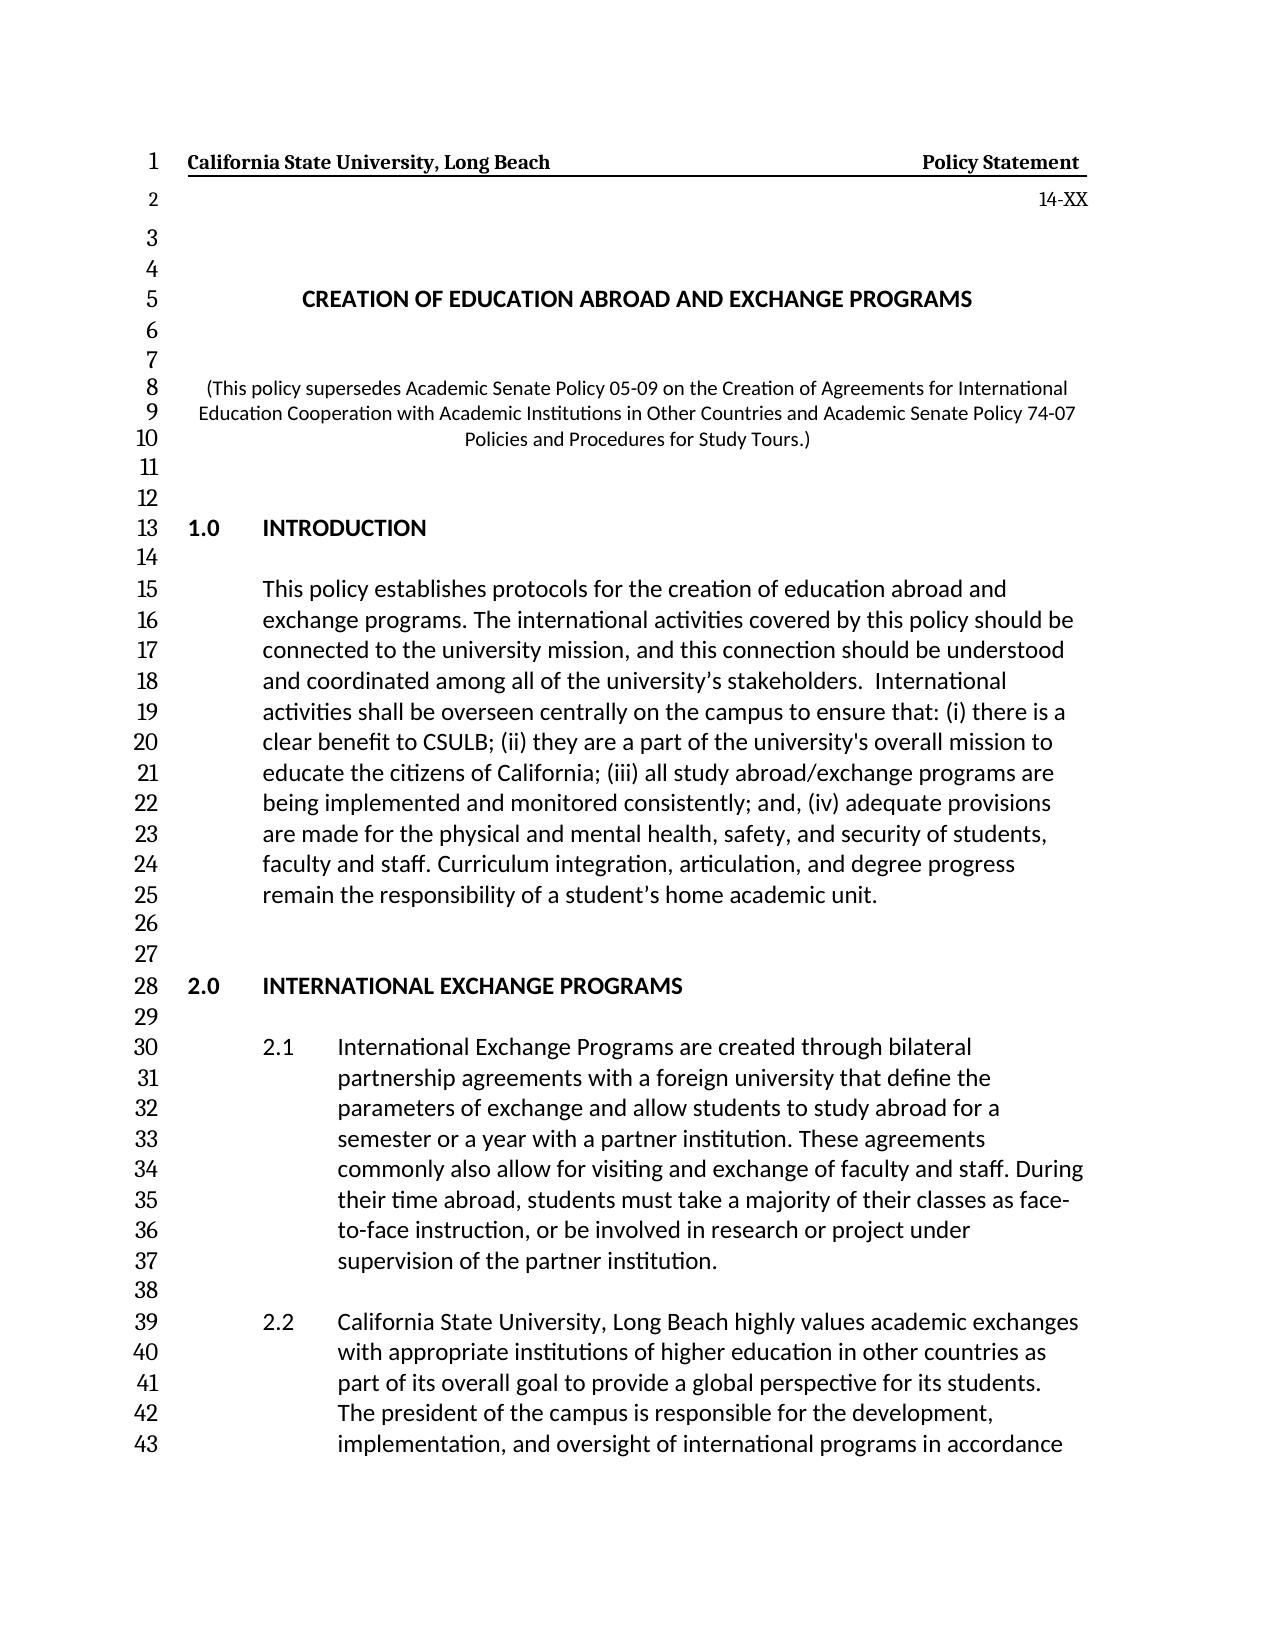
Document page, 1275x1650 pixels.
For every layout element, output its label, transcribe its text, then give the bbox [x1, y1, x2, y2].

text (This policy supersedes Academic Senate Policy 05-09 on the Creation of Agreements for International Education Cooperation with Academic Institutions in Other Countries and Academic Senate Policy 74-07 Policies and Procedures for Study Tours.) [187, 375, 1087, 451]
text 2.1 International Exchange Programs are created through bilateral partnership agreements with a foreign university that define the parameters of exchange and allow students to study abroad for a semester or a year with a partner institution. These agreements commonly also allow for visiting and exchange of faculty and staff. During their time abroad, students must take a majority of their classes as face-to-face instruction, or be involved in research or project under supervision of the partner institution. [262, 1031, 1087, 1276]
text 2.0 INTERNATIONAL EXCHANGE PROGRAMS [187, 970, 1087, 1001]
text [262, 1306, 1087, 1459]
text 14-XX [187, 188, 1087, 212]
text CREATION OF EDUCATION ABROAD AND EXCHANGE PROGRAMS [187, 284, 1087, 314]
list INTRODUCTION [187, 512, 1087, 543]
text California State University, Long Beach Policy Statement [187, 150, 1087, 177]
list This policy establishes protocols for the creation of education abroad and exchange programs. The international activities covered by this policy should be connected to the university mission, and this connection should be understood and coordinated among all of the university’s stakeholders. International activities shall be overseen centrally on the campus to ensure that: (i) there is a clear benefit to CSULB; (ii) they are a part of the university's overall mission to educate the citizens of California; (iii) all study abroad/exchange programs are being implemented and monitored consistently; and, (iv) adequate provisions are made for the physical and mental health, safety, and security of students, faculty and staff. Curriculum integration, articulation, and degree progress remain the responsibility of a student’s home academic unit. [262, 573, 1087, 909]
